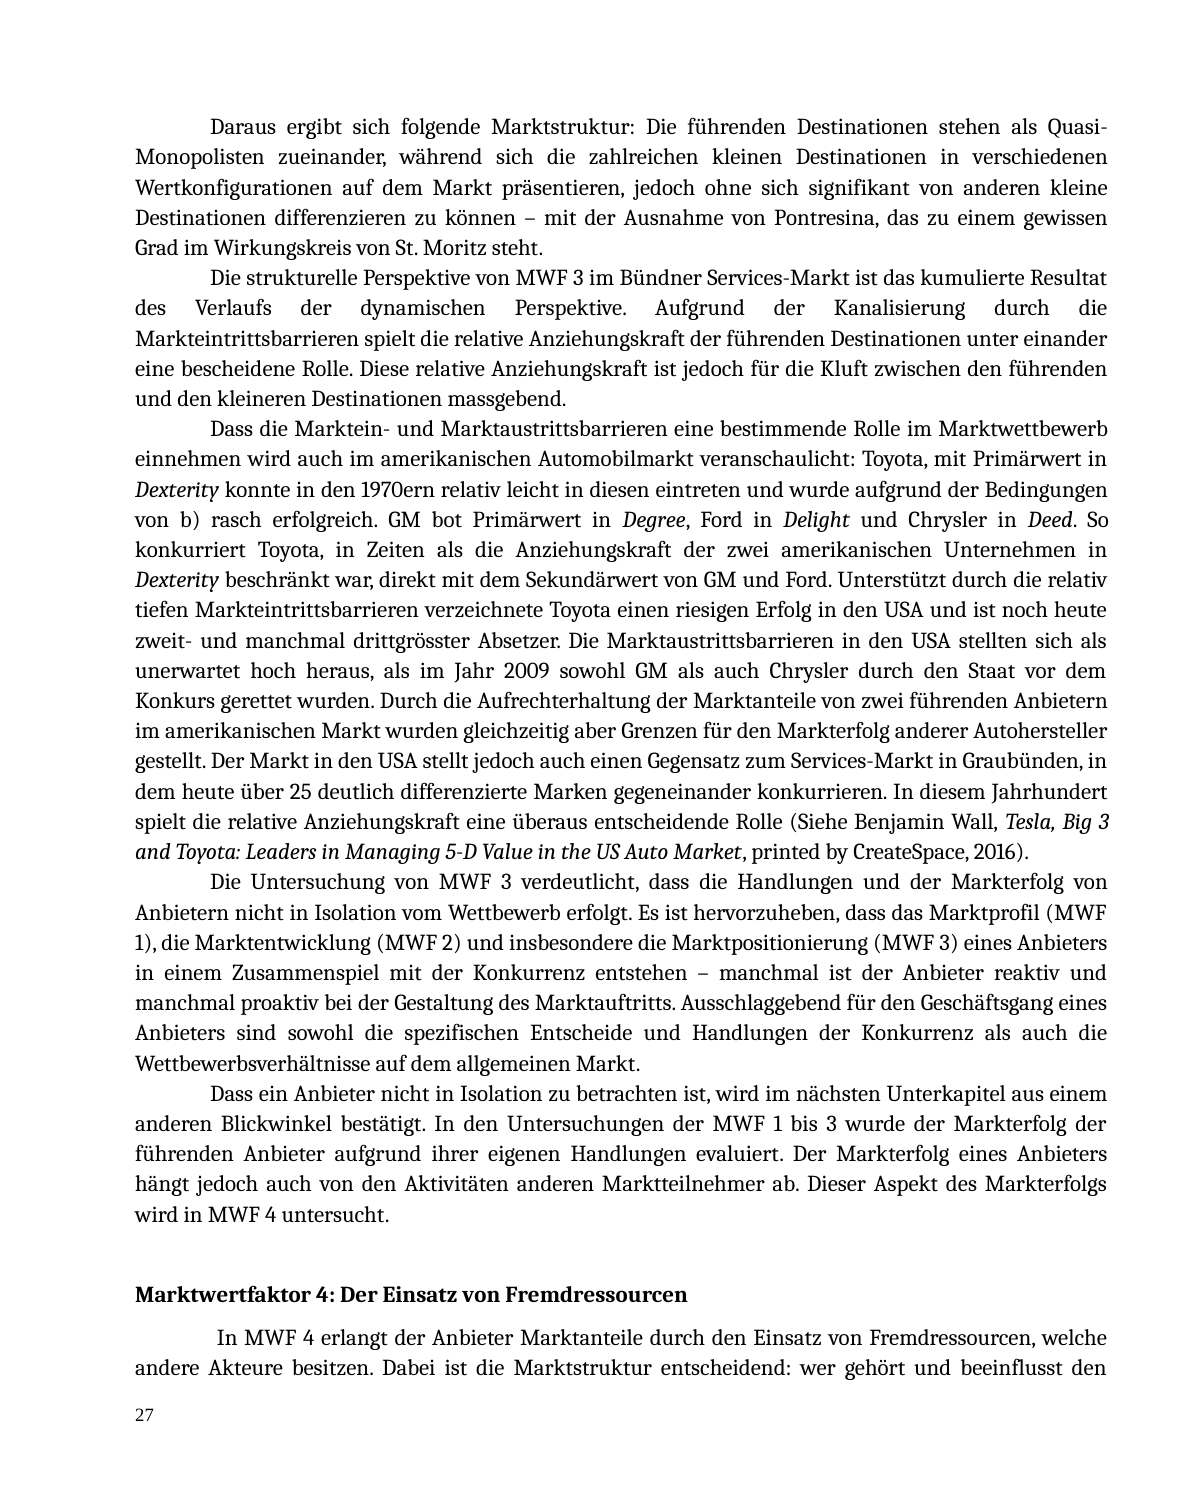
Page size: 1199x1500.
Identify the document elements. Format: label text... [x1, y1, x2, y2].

text Marktwertfaktor 4: Der Einsatz von Fremdressourcen [135, 1282, 1109, 1308]
text Die Untersuchung von MWF 3 verdeutlicht, dass die Handlungen und der Markterfolg von Anbietern nicht in Isolation vom Wettbewerb erfolgt. Es ist hervorzuheben, dass das Marktprofil (MWF 1), die Marktentwicklung (MWF 2) und insbesondere die Marktpositionierung (MWF 3) eines Anbieters in einem Zusammenspiel mit der Konkurrenz entstehen – manchmal ist der Anbieter reaktiv und manchmal proaktiv bei der Gestaltung des Marktauftritts. Ausschlaggebend für den Geschäftsgang eines Anbieters sind sowohl die spezifischen Entscheide und Handlungen der Konkurrenz als auch die Wettbewerbsverhältnisse auf dem allgemeinen Markt. [135, 869, 1109, 1077]
text Dass ein Anbieter nicht in Isolation zu betrachten ist, wird im nächsten Unterkapitel aus einem anderen Blickwinkel bestätigt. In den Untersuchungen der MWF 1 bis 3 wurde der Markterfolg der führenden Anbieter aufgrund ihrer eigenen Handlungen evaluiert. Der Markterfolg eines Anbieters hängt jedoch auch von den Aktivitäten anderen Marktteilnehmer ab. Dieser Aspekt des Markterfolgs wird in MWF 4 untersucht. [135, 1081, 1109, 1228]
text Daraus ergibt sich folgende Marktstruktur: Die führenden Destinationen stehen als Quasi-Monopolisten zueinander, während sich die zahlreichen kleinen Destinationen in verschiedenen Wertkonfigurationen auf dem Markt präsentieren, jedoch ohne sich signifikant von anderen kleine Destinationen differenzieren zu können – mit der Ausnahme von Pontresina, das zu einem gewissen Grad im Wirkungskreis von St. Moritz steht. [135, 114, 1109, 261]
text Die strukturelle Perspektive von MWF 3 im Bündner Services-Markt ist das kumulierte Resultat des Verlaufs der dynamischen Perspektive. Aufgrund der Kanalisierung durch die Markteintrittsbarrieren spielt die relative Anziehungskraft der führenden Destinationen unter einander eine bescheidene Rolle. Diese relative Anziehungskraft ist jedoch für die Kluft zwischen den führenden und den kleineren Destinationen massgebend. [135, 265, 1109, 412]
text Dass die Marktein- und Marktaustrittsbarrieren eine bestimmende Rolle im Marktwettbewerb einnehmen wird auch im amerikanischen Automobilmarkt veranschaulicht: Toyota, mit Primärwert in Dexterity konnte in den 1970ern relativ leicht in diesen eintreten und wurde aufgrund der Bedingungen von b) rasch erfolgreich. GM bot Primärwert in Degree, Ford in Delight und Chrysler in Deed. So konkurriert Toyota, in Zeiten als die Anziehungskraft der zwei amerikanischen Unternehmen in Dexterity beschränkt war, direkt mit dem Sekundärwert von GM und Ford. Unterstützt durch die relativ tiefen Markteintrittsbarrieren verzeichnete Toyota einen riesigen Erfolg in den USA und ist noch heute zweit- und manchmal drittgrösster Absetzer. Die Marktaustrittsbarrieren in den USA stellten sich als unerwartet hoch heraus, als im Jahr 2009 sowohl GM als auch Chrysler durch den Staat vor dem Konkurs gerettet wurden. Durch die Aufrechterhaltung der Marktanteile von zwei führenden Anbietern im amerikanischen Markt wurden gleichzeitig aber Grenzen für den Markterfolg anderer Autohersteller gestellt. Der Markt in den USA stellt jedoch auch einen Gegensatz zum Services-Markt in Graubünden, in dem heute über 25 deutlich differenzierte Marken gegeneinander konkurrieren. In diesem Jahrhundert spielt die relative Anziehungskraft eine überaus entscheidende Rolle (Siehe Benjamin Wall, Tesla, Big 3 and Toyota: Leaders in Managing 5-D Value in the US Auto Market, printed by CreateSpace, 2016). [135, 416, 1109, 865]
